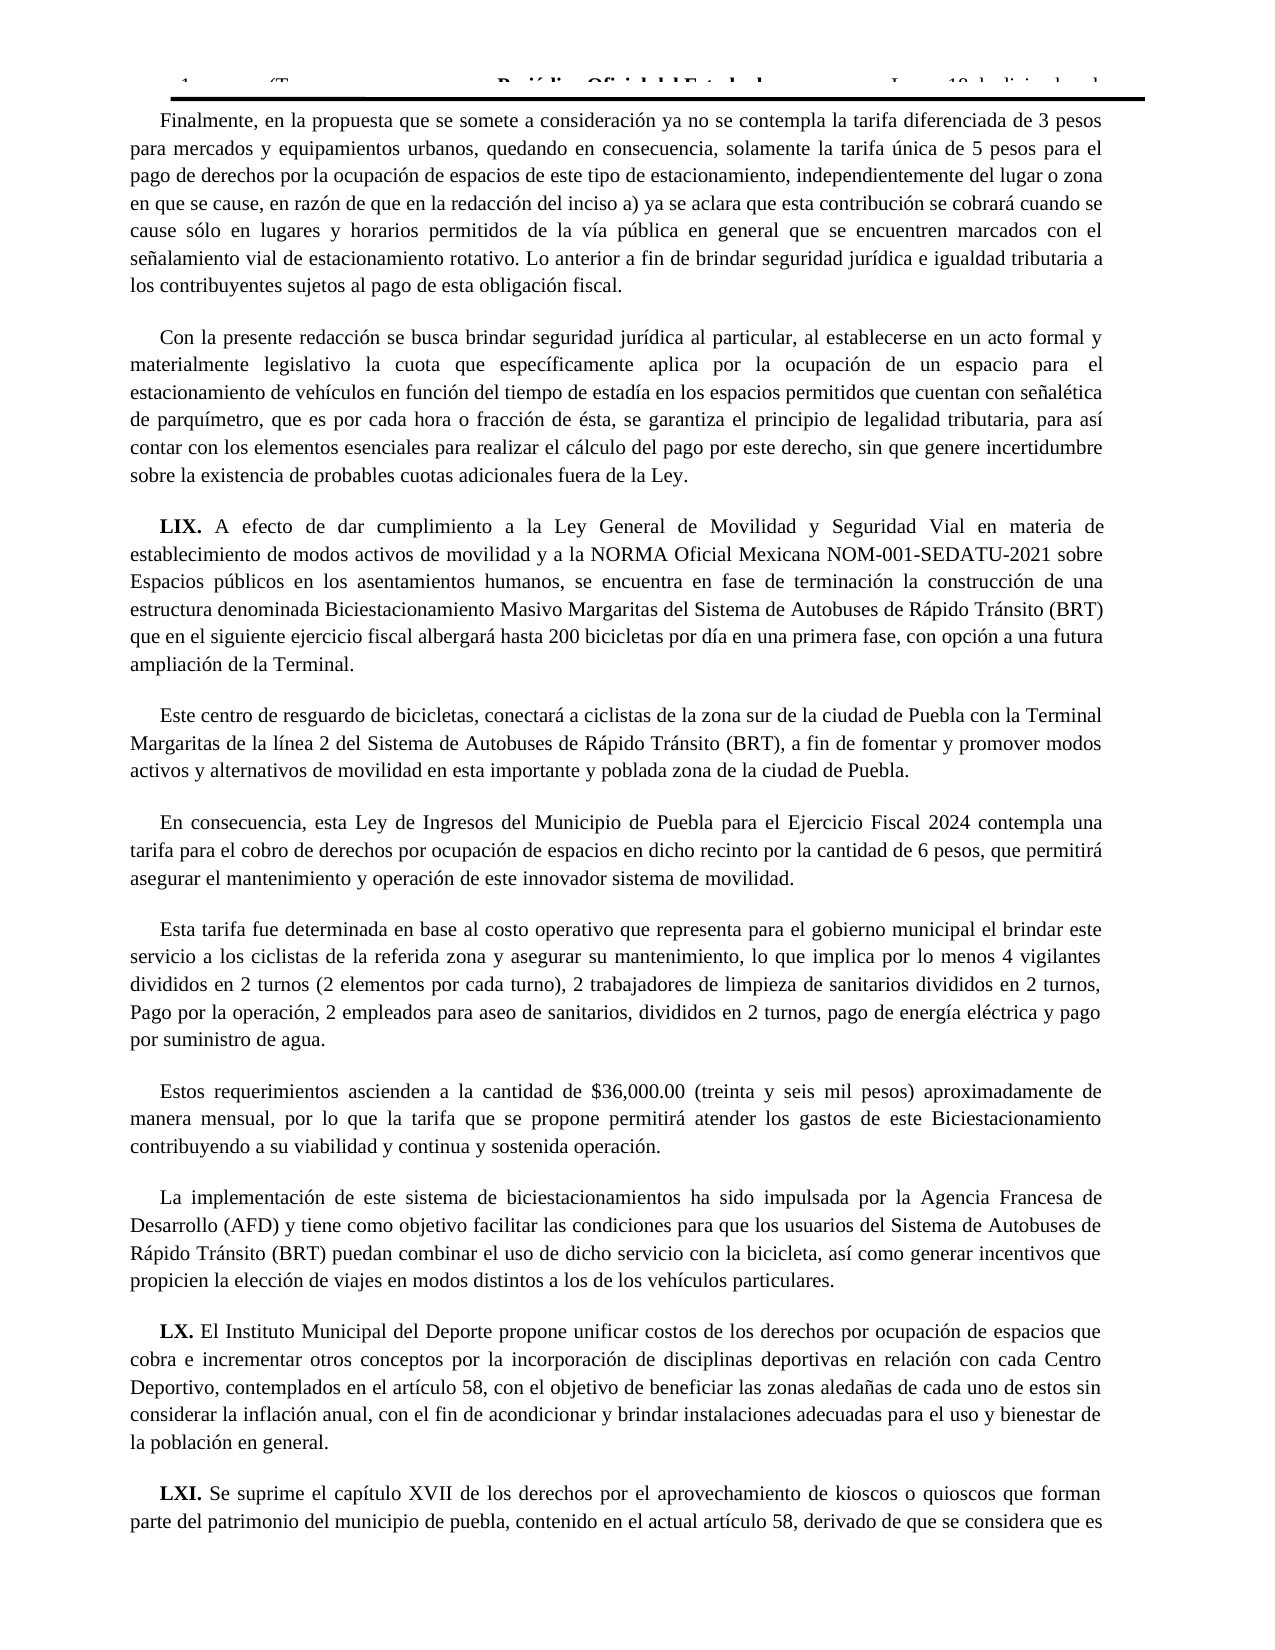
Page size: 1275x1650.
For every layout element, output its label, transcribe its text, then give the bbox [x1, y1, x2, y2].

text Estos requerimientos ascienden a la cantidad de $36,000.00 (treinta y seis mil pesos) aproximadamente de manera mensual, por lo que la tarifa que se propone permitirá atender los gastos de este Biciestacionamiento contribuyendo a su viabilidad y continua y sostenida operación. [130, 1078, 1104, 1158]
text Finalmente, en la propuesta que se somete a consideración ya no se contempla la tarifa diferenciada de 3 pesos para mercados y equipamientos urbanos, quedando en consecuencia, solamente la tarifa única de 5 pesos para el pago de derechos por la ocupación de espacios de este tipo de estacionamiento, independientemente del lugar o zona en que se cause, en razón de que en la redacción del inciso a) ya se aclara que esta contribución se cobrará cuando se cause sólo en lugares y horarios permitidos de la vía pública en general que se encuentren marcados con el señalamiento vial de estacionamiento rotativo. Lo anterior a fin de brindar seguridad jurídica e igualdad tributaria a los contribuyentes sujetos al pago de esta obligación fiscal. [130, 108, 1104, 297]
text LXI. Se suprime el capítulo XVII de los derechos por el aprovechamiento de kioscos o quioscos que forman parte del patrimonio del municipio de puebla, contenido en el actual artículo 58, derivado de que se considera que es [130, 1481, 1103, 1533]
text Con la presente redacción se busca brindar seguridad jurídica al particular, al establecerse en un acto formal y materialmente legislativo la cuota que específicamente aplica por la ocupación de un espacio para el estacionamiento de vehículos en función del tiempo de estadía en los espacios permitidos que cuentan con señalética de parquímetro, que es por cada hora o fracción de ésta, se garantiza el principio de legalidad tributaria, para así contar con los elementos esenciales para realizar el cálculo del pago por este derecho, sin que genere incertidumbre sobre la existencia de probables cuotas adicionales fuera de la Ley. [130, 324, 1104, 487]
text La implementación de este sistema de biciestacionamientos ha sido impulsada por la Agencia Francesa de Desarrollo (AFD) y tiene como objetivo facilitar las condiciones para que los usuarios del Sistema de Autobuses de Rápido Tránsito (BRT) puedan combinar el uso de dicho servicio con la bicicleta, así como generar incentivos que propicien la elección de viajes en modos distintos a los de los vehículos particulares. [130, 1185, 1103, 1292]
text Este centro de resguardo de bicicletas, conectará a ciclistas de la zona sur de la ciudad de Puebla con la Terminal Margaritas de la línea 2 del Sistema de Autobuses de Rápido Tránsito (BRT), a fin de fomentar y promover modos activos y alternativos de movilidad en esta importante y poblada zona de la ciudad de Puebla. [130, 703, 1103, 782]
text LX. El Instituto Municipal del Deporte propone unificar costos de los derechos por ocupación de espacios que cobra e incrementar otros conceptos por la incorporación de disciplinas deportivas en relación con cada Centro Deportivo, contemplados en el artículo 58, con el objetivo de beneficiar las zonas aledañas de cada uno de estos sin considerar la inflación anual, con el fin de acondicionar y brindar instalaciones adecuadas para el uso y bienestar de la población en general. [130, 1319, 1103, 1454]
text Esta tarifa fue determinada en base al costo operativo que representa para el gobierno municipal el brindar este servicio a los ciclistas de la referida zona y asegurar su mantenimiento, lo que implica por lo menos 4 vigilantes divididos en 2 turnos (2 elementos por cada turno), 2 trabajadores de limpieza de sanitarios divididos en 2 turnos, Pago por la operación, 2 empleados para aseo de sanitarios, divididos en 2 turnos, pago de energía eléctrica y pago por suministro de agua. [130, 917, 1103, 1051]
text En consecuencia, esta Ley de Ingresos del Municipio de Puebla para el Ejercicio Fiscal 2024 contempla una tarifa para el cobro de derechos por ocupación de espacios en dicho recinto por la cantidad de 6 pesos, que permitirá asegurar el mantenimiento y operación de este innovador sistema de movilidad. [130, 810, 1104, 889]
text LIX. A efecto de dar cumplimiento a la Ley General de Movilidad y Seguridad Vial en materia de establecimiento de modos activos de movilidad y a la NORMA Oficial Mexicana NOM-001-SEDATU-2021 sobre Espacios públicos en los asentamientos humanos, se encuentra en fase de terminación la construcción de una estructura denominada Biciestacionamiento Masivo Margaritas del Sistema de Autobuses de Rápido Tránsito (BRT) que en el siguiente ejercicio fiscal albergará hasta 200 bicicletas por día en una primera fase, con opción a una futura ampliación de la Terminal. [130, 514, 1104, 676]
